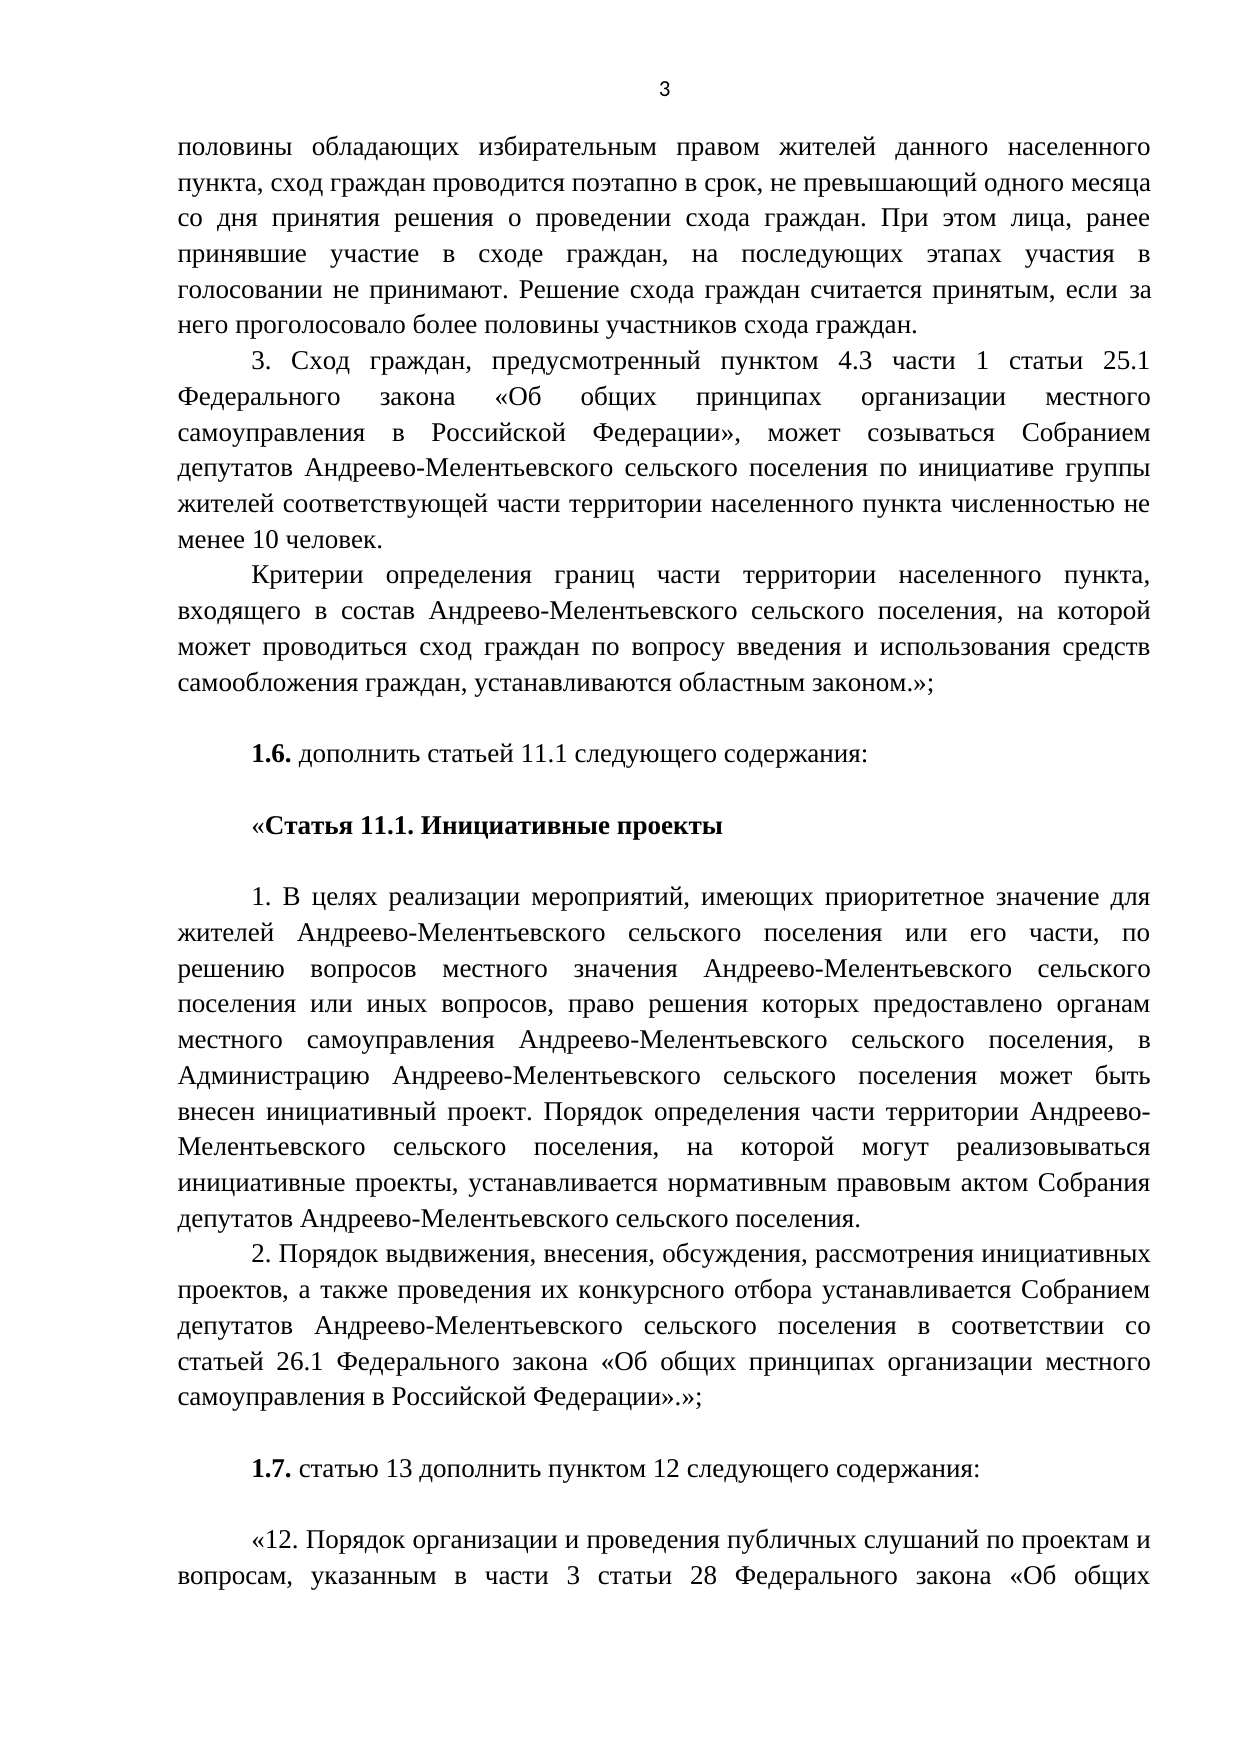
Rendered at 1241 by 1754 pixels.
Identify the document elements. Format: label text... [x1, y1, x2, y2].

text 1. В целях реализации мероприятий, имеющих приоритетное значение для жителей Андреево-Мелентьевского сельского поселения или его части, по решению вопросов местного значения Андреево-Мелентьевского сельского поселения или иных вопросов, право решения которых предоставлено органам местного самоуправления Андреево-Мелентьевского сельского поселения, в Администрацию Андреево-Мелентьевского сельского поселения может быть внесен инициативный проект. Порядок определения части территории Андреево-Мелентьевского сельского поселения, на которой могут реализовываться инициативные проекты, устанавливается нормативным правовым актом Собрания депутатов Андреево-Мелентьевского сельского поселения. [177, 880, 1152, 1233]
text 1.6. дополнить статьей 11.1 следующего содержания: [177, 737, 1152, 768]
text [177, 130, 1152, 340]
text 1.7. статью 13 дополнить пунктом 12 следующего содержания: [177, 1452, 1152, 1483]
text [177, 1523, 1152, 1590]
text Критерии определения границ части территории населенного пункта, входящего в состав Андреево-Мелентьевского сельского поселения, на которой может проводиться сход граждан по вопросу введения и использования средств самообложения граждан, устанавливаются областным законом.»; [177, 559, 1152, 697]
text 2. Порядок выдвижения, внесения, обсуждения, рассмотрения инициативных проектов, а также проведения их конкурсного отбора устанавливается Собранием депутатов Андреево-Мелентьевского сельского поселения в соответствии со статьей 26.1 Федерального закона «Об общих принципах организации местного самоуправления в Российской Федерации».»; [177, 1237, 1152, 1412]
text 3. Сход граждан, предусмотренный пунктом 4.3 части 1 статьи 25.1 Федерального закона «Об общих принципах организации местного самоуправления в Российской Федерации», может созываться Собранием депутатов Андреево-Мелентьевского сельского поселения по инициативе группы жителей соответствующей части территории населенного пункта численностью не менее 10 человек. [177, 344, 1152, 554]
text «Статья 11.1. Инициативные проекты [177, 809, 1152, 840]
